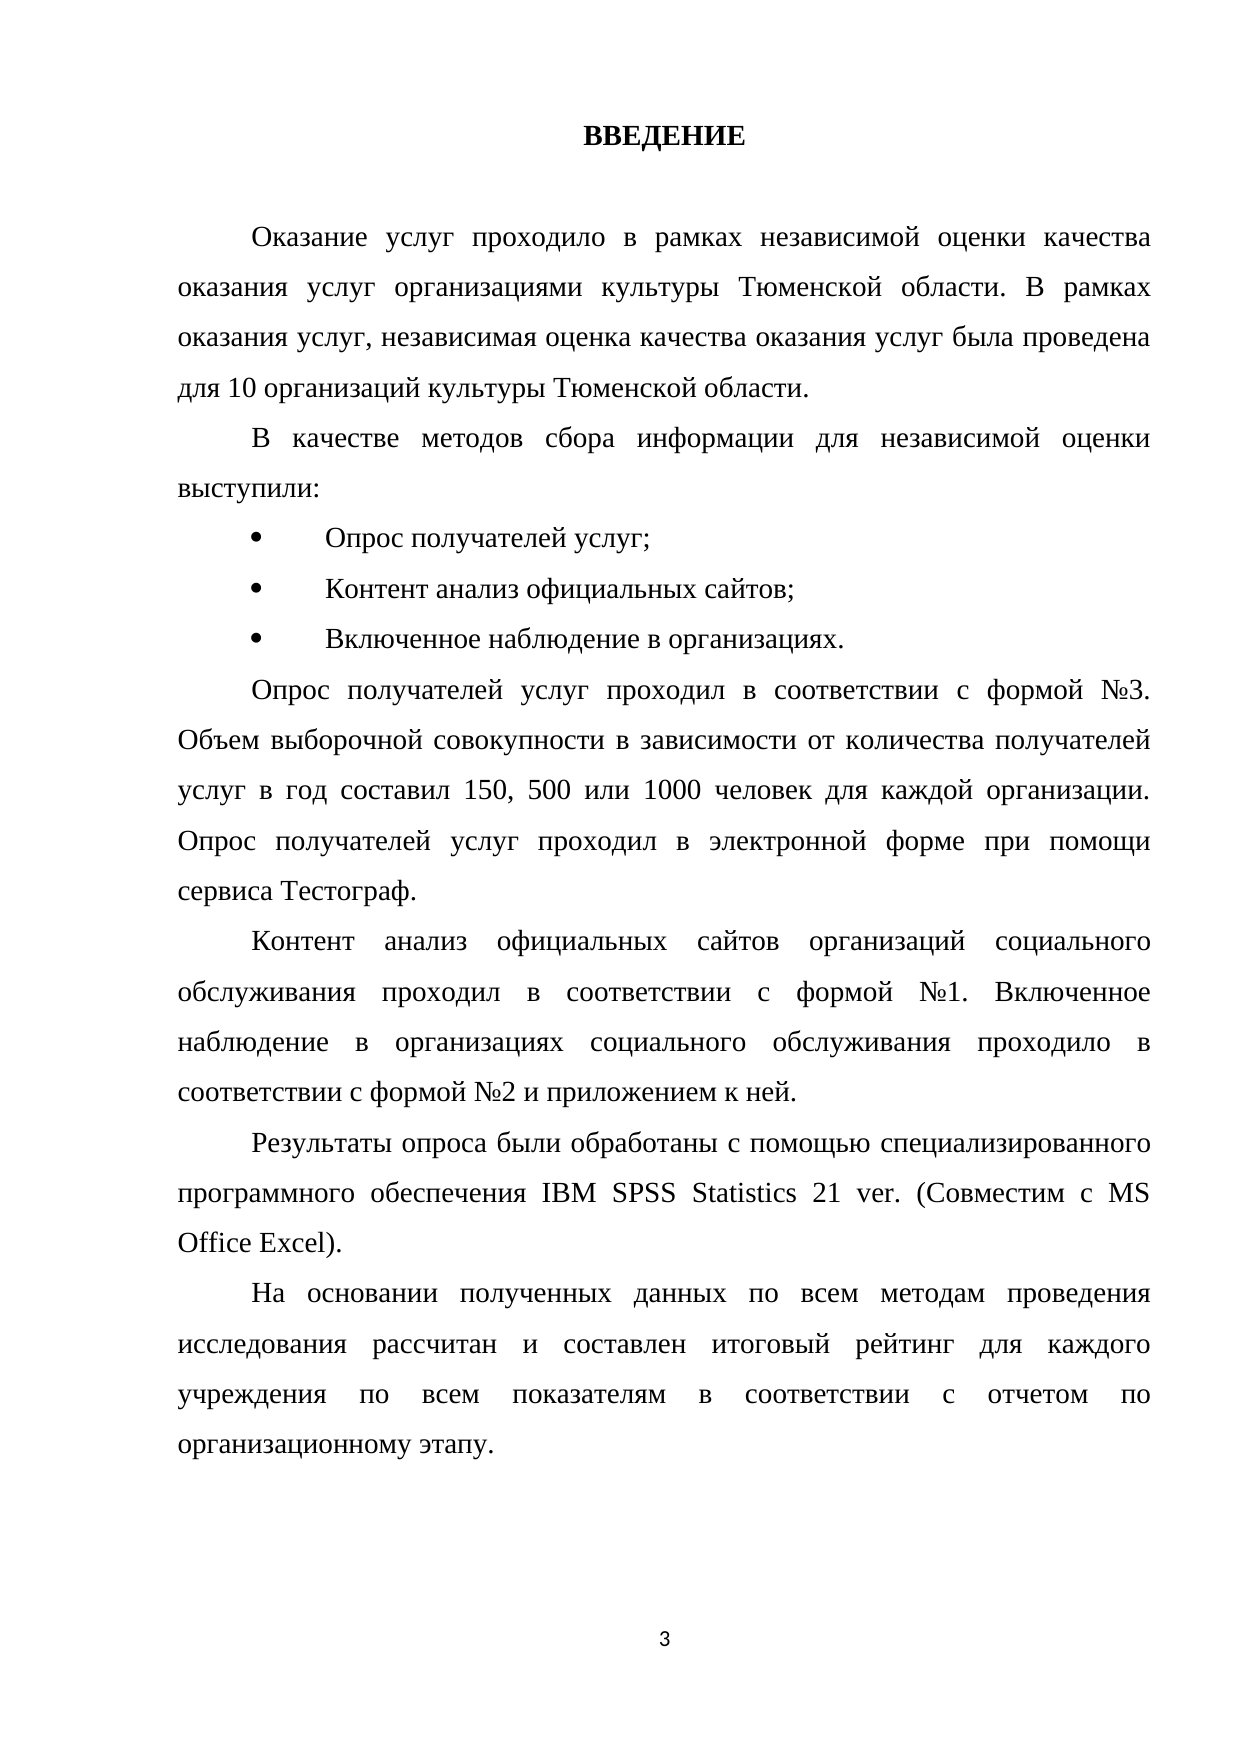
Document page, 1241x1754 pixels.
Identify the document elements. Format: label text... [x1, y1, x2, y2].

list Контент анализ официальных сайтов; [177, 571, 1152, 605]
text ВВЕДЕНИЕ [177, 118, 1152, 152]
text Результаты опроса были обработаны с помощью специализированного программного обеспечения IBM SPSS Statistics 21 ver. (Совместим с MS Office Excel). [177, 1125, 1152, 1259]
list Опрос получателей услуг; [177, 521, 1152, 554]
text В качестве методов сбора информации для независимой оценки выступили: [177, 420, 1152, 504]
text Опрос получателей услуг проходил в соответствии с формой №3. Объем выборочной совокупности в зависимости от количества получателей услуг в год составил 150, 500 или 1000 человек для каждой организации. Опрос получателей услуг проходил в электронной форме при помощи сервиса Тестограф. [177, 672, 1152, 907]
text Оказание услуг проходило в рамках независимой оценки качества оказания услуг организациями культуры Тюменской области. В рамках оказания услуг, независимая оценка качества оказания услуг была проведена для 10 организаций культуры Тюменской области. [177, 219, 1152, 403]
text Контент анализ официальных сайтов организаций социального обслуживания проходил в соответствии с формой №1. Включенное наблюдение в организациях социального обслуживания проходило в соответствии с формой №2 и приложением к ней. [177, 923, 1152, 1108]
list Включенное наблюдение в организациях. [177, 621, 1152, 655]
text На основании полученных данных по всем методам проведения исследования рассчитан и составлен итоговый рейтинг для каждого учреждения по всем показателям в соответствии с отчетом по организационному этапу. [177, 1276, 1152, 1460]
